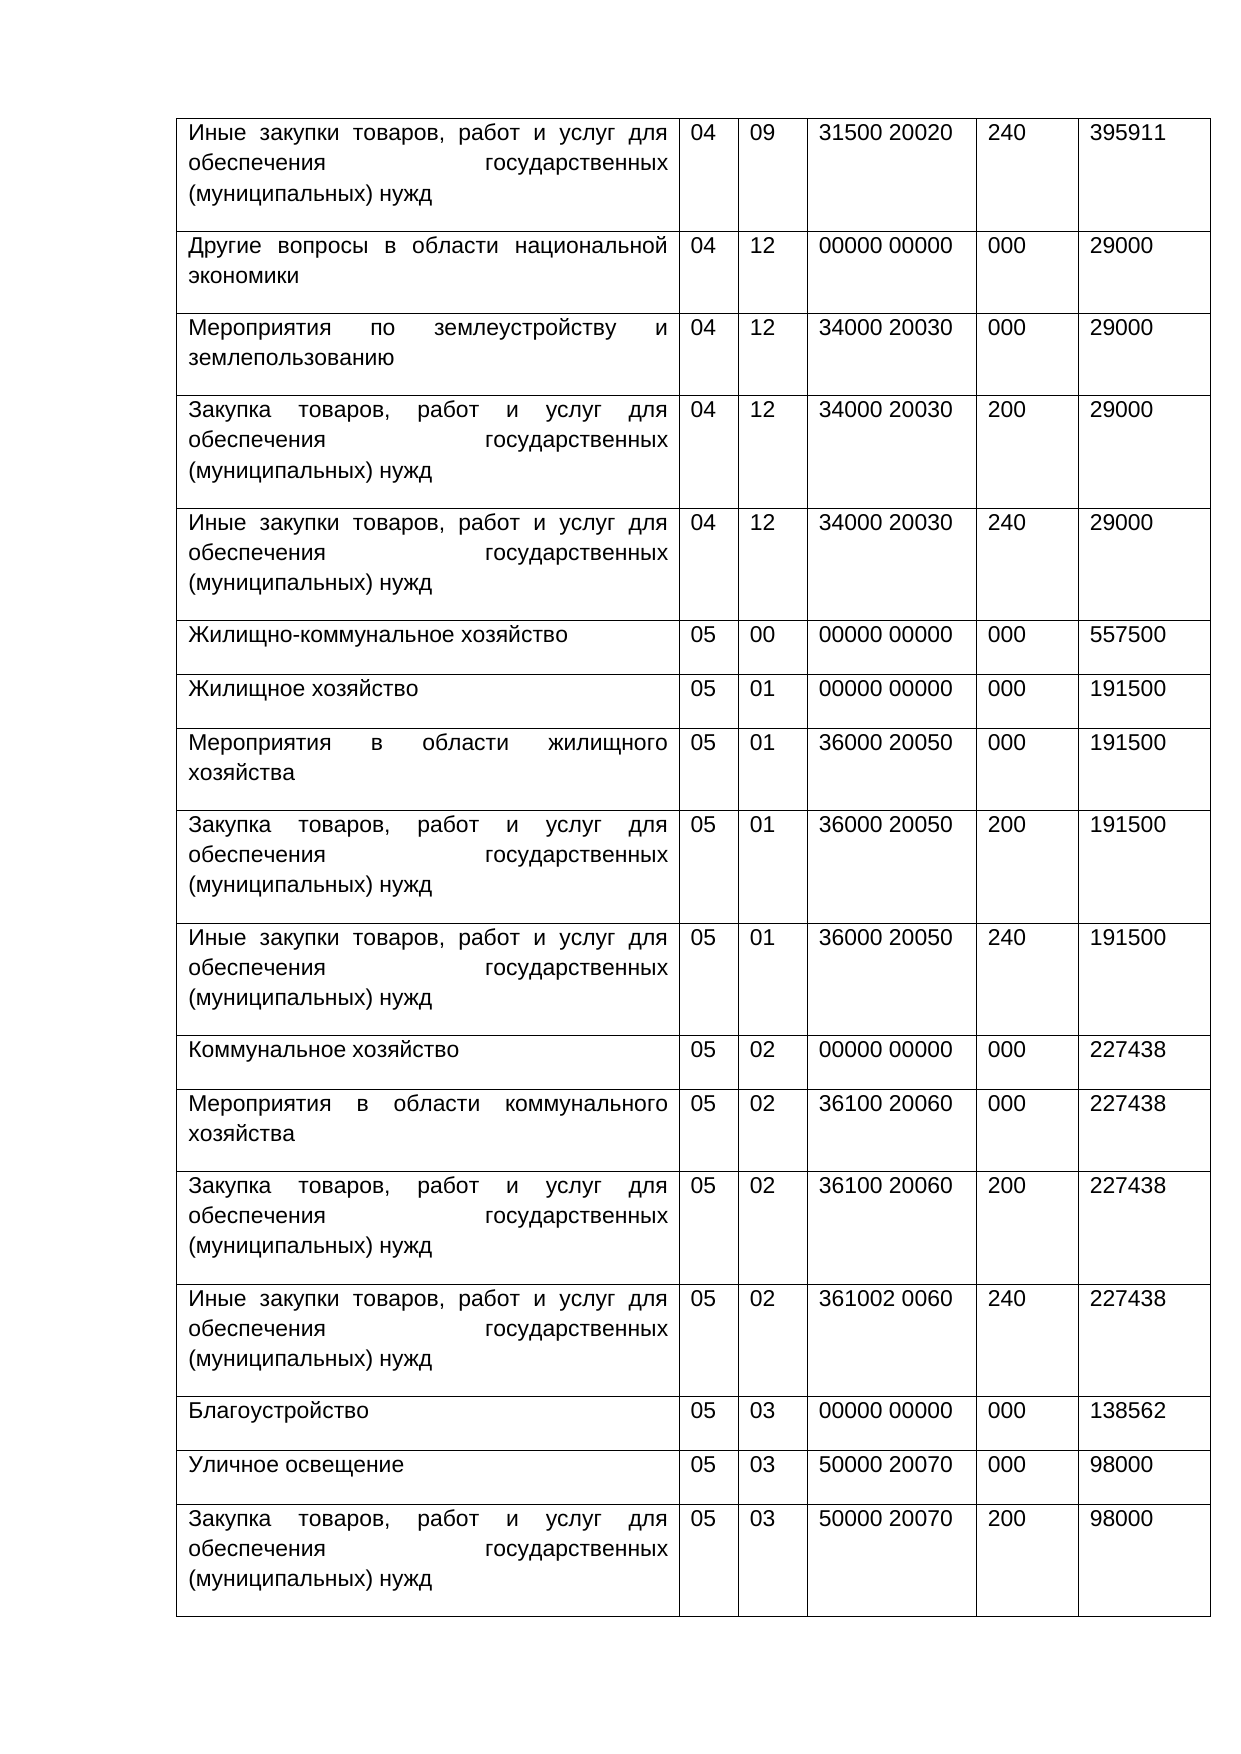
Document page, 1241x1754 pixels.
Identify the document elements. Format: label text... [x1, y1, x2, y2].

table_cell 00000 00000 [808, 675, 976, 728]
table_cell 34000 20030 [808, 314, 976, 395]
table_cell 29000 [1079, 314, 1210, 395]
table_cell 29000 [1079, 232, 1210, 313]
table_cell 02 [739, 1036, 807, 1089]
table_cell 36100 20060 [808, 1172, 976, 1283]
table_cell 04 [680, 509, 738, 620]
table_cell 200 [977, 396, 1078, 508]
table_cell 03 [739, 1397, 807, 1450]
table_cell Закупка товаров, работ и услуг для обеспечения государственных (муниципальных) нужд [177, 396, 679, 508]
table_cell Жилищно-коммунальное хозяйство [177, 621, 679, 674]
table_cell 50000 20070 [808, 1451, 976, 1503]
table_cell 240 [977, 924, 1078, 1035]
table_cell 227438 [1079, 1090, 1210, 1171]
table_cell 05 [680, 1397, 738, 1450]
table_cell 00000 00000 [808, 232, 976, 313]
table_cell Закупка товаров, работ и услуг для обеспечения государственных (муниципальных) нужд [177, 811, 679, 922]
table_cell 12 [739, 314, 807, 395]
table_cell 29000 [1079, 509, 1210, 620]
table_cell 000 [977, 1090, 1078, 1171]
table_cell Уличное освещение [177, 1451, 679, 1503]
table_cell 05 [680, 1036, 738, 1089]
table_cell 191500 [1079, 675, 1210, 728]
table_cell 000 [977, 1397, 1078, 1450]
table_cell 02 [739, 1172, 807, 1283]
table_cell Жилищное хозяйство [177, 675, 679, 728]
table_cell Благоустройство [177, 1397, 679, 1450]
table_cell 240 [977, 1285, 1078, 1396]
table_cell 000 [977, 675, 1078, 728]
table_cell Иные закупки товаров, работ и услуг для обеспечения государственных (муниципальных) нужд [177, 509, 679, 620]
table_cell 09 [739, 119, 807, 231]
table_cell 361002 0060 [808, 1285, 976, 1396]
table_cell 31500 20020 [808, 119, 976, 231]
table_cell 191500 [1079, 729, 1210, 810]
table_cell 05 [680, 811, 738, 922]
table_cell 98000 [1079, 1505, 1210, 1616]
table_cell 000 [977, 314, 1078, 395]
table_cell 000 [977, 1036, 1078, 1089]
table_cell Мероприятия по землеустройству и землепользованию [177, 314, 679, 395]
table_cell 05 [680, 621, 738, 674]
table_cell 000 [977, 232, 1078, 313]
table_cell 227438 [1079, 1036, 1210, 1089]
table_cell 02 [739, 1090, 807, 1171]
table_cell 200 [977, 1505, 1078, 1616]
table_cell Закупка товаров, работ и услуг для обеспечения государственных (муниципальных) нужд [177, 1505, 679, 1616]
table_cell 200 [977, 1172, 1078, 1283]
table_cell 05 [680, 675, 738, 728]
table_cell Иные закупки товаров, работ и услуг для обеспечения государственных (муниципальных) нужд [177, 924, 679, 1035]
table_cell 05 [680, 1172, 738, 1283]
table_cell 557500 [1079, 621, 1210, 674]
table_cell 00000 00000 [808, 1397, 976, 1450]
table_cell 05 [680, 1090, 738, 1171]
table_cell 98000 [1079, 1451, 1210, 1503]
table_cell 05 [680, 729, 738, 810]
table_cell Иные закупки товаров, работ и услуг для обеспечения государственных (муниципальных) нужд [177, 1285, 679, 1396]
table_cell 227438 [1079, 1285, 1210, 1396]
table_cell 05 [680, 1285, 738, 1396]
table_cell 395911 [1079, 119, 1210, 231]
table_cell Другие вопросы в области национальной экономики [177, 232, 679, 313]
table_cell 01 [739, 924, 807, 1035]
table_cell 200 [977, 811, 1078, 922]
table_cell 04 [680, 232, 738, 313]
table_cell 00000 00000 [808, 621, 976, 674]
table_cell 000 [977, 729, 1078, 810]
table_cell 01 [739, 811, 807, 922]
table_cell 29000 [1079, 396, 1210, 508]
table_cell 12 [739, 509, 807, 620]
table_cell Закупка товаров, работ и услуг для обеспечения государственных (муниципальных) нужд [177, 1172, 679, 1283]
table_cell 240 [977, 119, 1078, 231]
table_cell 00000 00000 [808, 1036, 976, 1089]
table_cell 04 [680, 396, 738, 508]
table_cell 50000 20070 [808, 1505, 976, 1616]
table_cell Коммунальное хозяйство [177, 1036, 679, 1089]
table_cell 36000 20050 [808, 729, 976, 810]
table_cell 36000 20050 [808, 811, 976, 922]
table_cell 01 [739, 675, 807, 728]
table_cell 191500 [1079, 924, 1210, 1035]
table_cell 227438 [1079, 1172, 1210, 1283]
table_cell 00 [739, 621, 807, 674]
table_cell 02 [739, 1285, 807, 1396]
table_cell 05 [680, 1505, 738, 1616]
table_cell 000 [977, 1451, 1078, 1503]
table_cell 240 [977, 509, 1078, 620]
table_cell 36100 20060 [808, 1090, 976, 1171]
table_cell Мероприятия в области жилищного хозяйства [177, 729, 679, 810]
table_cell 04 [680, 314, 738, 395]
table_cell 36000 20050 [808, 924, 976, 1035]
table_cell 05 [680, 924, 738, 1035]
table_cell 000 [977, 621, 1078, 674]
table_cell 03 [739, 1505, 807, 1616]
table_cell Иные закупки товаров, работ и услуг для обеспечения государственных (муниципальных) нужд [177, 119, 679, 231]
table_cell 04 [680, 119, 738, 231]
table_cell 12 [739, 232, 807, 313]
table_cell 34000 20030 [808, 396, 976, 508]
table_cell 34000 20030 [808, 509, 976, 620]
table_cell 138562 [1079, 1397, 1210, 1450]
table_cell 05 [680, 1451, 738, 1503]
table_cell 03 [739, 1451, 807, 1503]
table_cell 191500 [1079, 811, 1210, 922]
table_cell 01 [739, 729, 807, 810]
table_cell Мероприятия в области коммунального хозяйства [177, 1090, 679, 1171]
table_cell 12 [739, 396, 807, 508]
